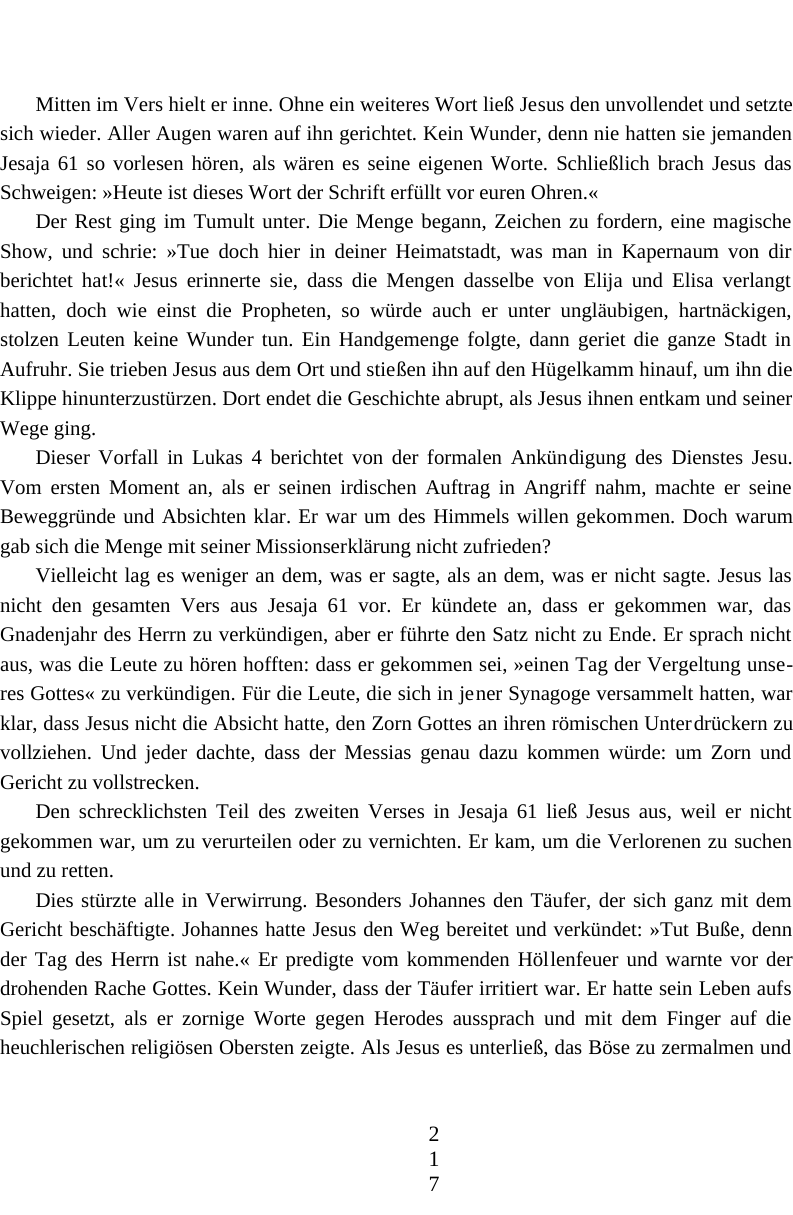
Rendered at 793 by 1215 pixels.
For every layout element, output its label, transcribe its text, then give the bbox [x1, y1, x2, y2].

text Mitten im Vers hielt er inne. Ohne ein weiteres Wort ließ Jesus den unvollendet und setzte sich wieder. Aller Augen waren auf ihn gerichtet. Kein Wunder, denn nie hatten sie jemanden Jesaja 61 so vorlesen hören, als wären es seine eigenen Worte. Schließlich brach Jesus das Schweigen: »Heute ist dieses Wort der Schrift erfüllt vor euren Ohren.« [0, 87, 793, 205]
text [0, 883, 793, 1060]
text Den schrecklichsten Teil des zweiten Verses in Jesaja 61 ließ Jesus aus, weil er nicht gekommen war, um zu verurteilen oder zu vernichten. Er kam, um die Verlorenen zu suchen und zu retten. [0, 795, 793, 883]
text Der Rest ging im Tumult unter. Die Menge begann, Zeichen zu fordern, eine magische Show, und schrie: »Tue doch hier in deiner Heimatstadt, was man in Kapernaum von dir berichtet hat!« Jesus erinnerte sie, dass die Mengen dasselbe von Elija und Elisa verlangt hatten, doch wie einst die Propheten, so würde auch er unter ungläubigen, hartnäckigen, stolzen Leuten keine Wunder tun. Ein Handgemenge folgte, dann geriet die ganze Stadt in Aufruhr. Sie trieben Jesus aus dem Ort und stießen ihn auf den Hügelkamm hinauf, um ihn die Klippe hinunterzustürzen. Dort endet die Geschichte abrupt, als Jesus ihnen entkam und seiner Wege ging. [0, 205, 793, 441]
text Vielleicht lag es weniger an dem, was er sagte, als an dem, was er nicht sagte. Jesus las nicht den gesamten Vers aus Jesaja 61 vor. Er kündete an, dass er gekommen war, das Gnadenjahr des Herrn zu verkündigen, aber er führte den Satz nicht zu Ende. Er sprach nicht aus, was die Leute zu hören hofften: dass er gekommen sei, »einen Tag der Vergeltung unseres Gottes« zu verkündigen. Für die Leute, die sich in jener Synagoge versammelt hatten, war klar, dass Jesus nicht die Absicht hatte, den Zorn Gottes an ihren römischen Unterdrückern zu vollziehen. Und jeder dachte, dass der Messias genau dazu kommen würde: um Zorn und Gericht zu vollstrecken. [0, 559, 793, 795]
text Dieser Vorfall in Lukas 4 berichtet von der formalen Ankündigung des Dienstes Jesu. Vom ersten Moment an, als er seinen irdischen Auftrag in Angriff nahm, machte er seine Beweggründe und Absichten klar. Er war um des Himmels willen gekommen. Doch warum gab sich die Menge mit seiner Missionserklärung nicht zufrieden? [0, 441, 793, 559]
